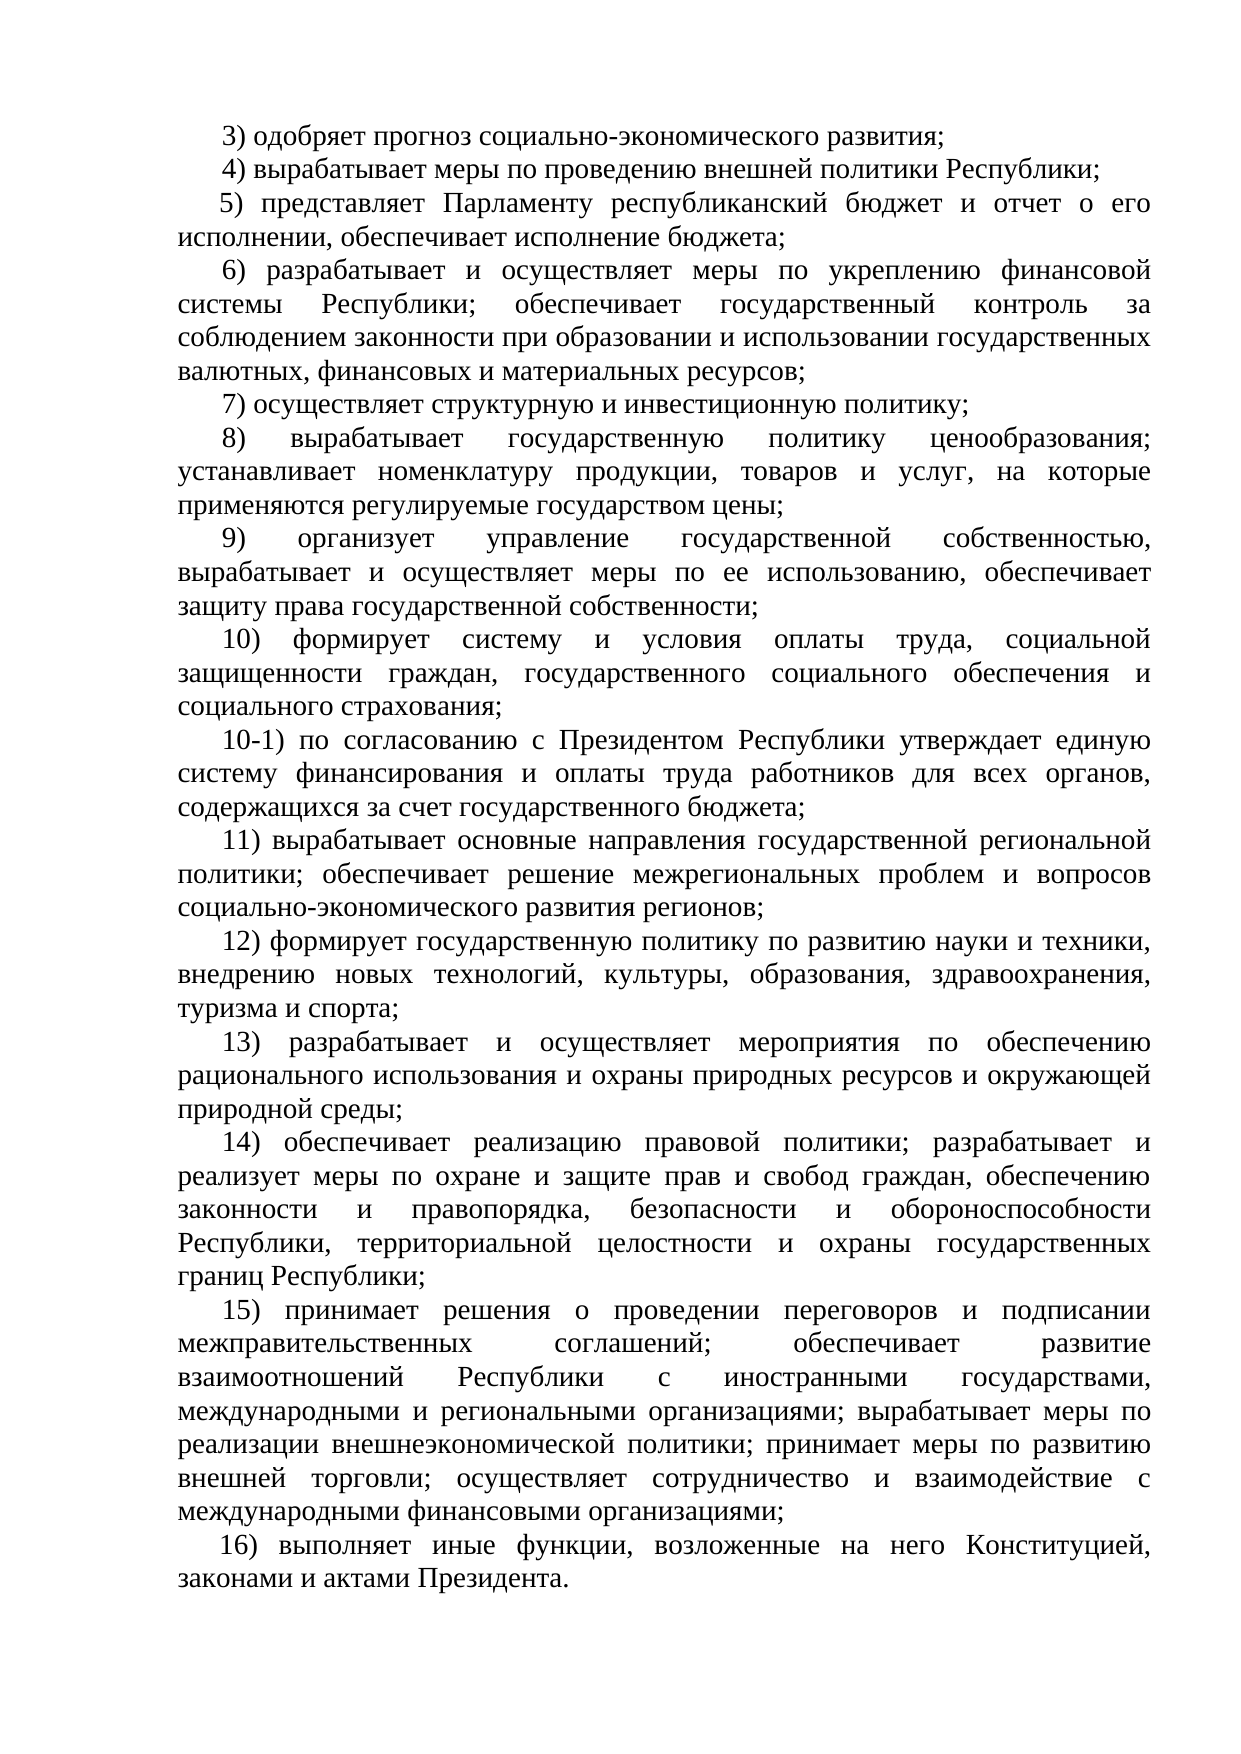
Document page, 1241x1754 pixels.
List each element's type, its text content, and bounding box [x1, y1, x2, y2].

text 15) принимает решения о проведении переговоров и подписании межправительственных соглашений; обеспечивает развитие взаимоотношений Республики с иностранными государствами, международными и региональными организациями; вырабатывает меры по реализации внешнеэкономической политики; принимает меры по развитию внешней торговли; осуществляет сотрудничество и взаимодействие с международными финансовыми организациями; [177, 1292, 1152, 1527]
text 9) организует управление государственной собственностью, вырабатывает и осуществляет меры по ее использованию, обеспечивает защиту права государственной собственности; [177, 521, 1152, 621]
text 4) вырабатывает меры по проведению внешней политики Республики; [177, 152, 1152, 185]
text 10) формирует систему и условия оплаты труда, социальной защищенности граждан, государственного социального обеспечения и социального страхования; [177, 621, 1152, 722]
text 5) представляет Парламенту республиканский бюджет и отчет о его исполнении, обеспечивает исполнение бюджета; [177, 185, 1152, 252]
text 10-1) по согласованию с Президентом Республики утверждает единую систему финансирования и оплаты труда работников для всех органов, содержащихся за счет государственного бюджета; [177, 722, 1152, 822]
text 3) одобряет прогноз социально-экономического развития; [177, 118, 1152, 152]
text 7) осуществляет структурную и инвестиционную политику; [177, 386, 1152, 420]
text 12) формирует государственную политику по развитию науки и техники, внедрению новых технологий, культуры, образования, здравоохранения, туризма и спорта; [177, 923, 1152, 1024]
text 11) вырабатывает основные направления государственной региональной политики; обеспечивает решение межрегиональных проблем и вопросов социально-экономического развития регионов; [177, 822, 1152, 923]
text 16) выполняет иные функции, возложенные на него Конституцией, законами и актами Президента. [177, 1527, 1152, 1594]
text 8) вырабатывает государственную политику ценообразования; устанавливает номенклатуру продукции, товаров и услуг, на которые применяются регулируемые государством цены; [177, 420, 1152, 521]
text 13) разрабатывает и осуществляет мероприятия по обеспечению рационального использования и охраны природных ресурсов и окружающей природной среды; [177, 1024, 1152, 1124]
text 6) разрабатывает и осуществляет меры по укреплению финансовой системы Республики; обеспечивает государственный контроль за соблюдением законности при образовании и использовании государственных валютных, финансовых и материальных ресурсов; [177, 252, 1152, 386]
text 14) обеспечивает реализацию правовой политики; разрабатывает и реализует меры по охране и защите прав и свобод граждан, обеспечению законности и правопорядка, безопасности и обороноспособности Республики, территориальной целостности и охраны государственных границ Республики; [177, 1124, 1152, 1292]
